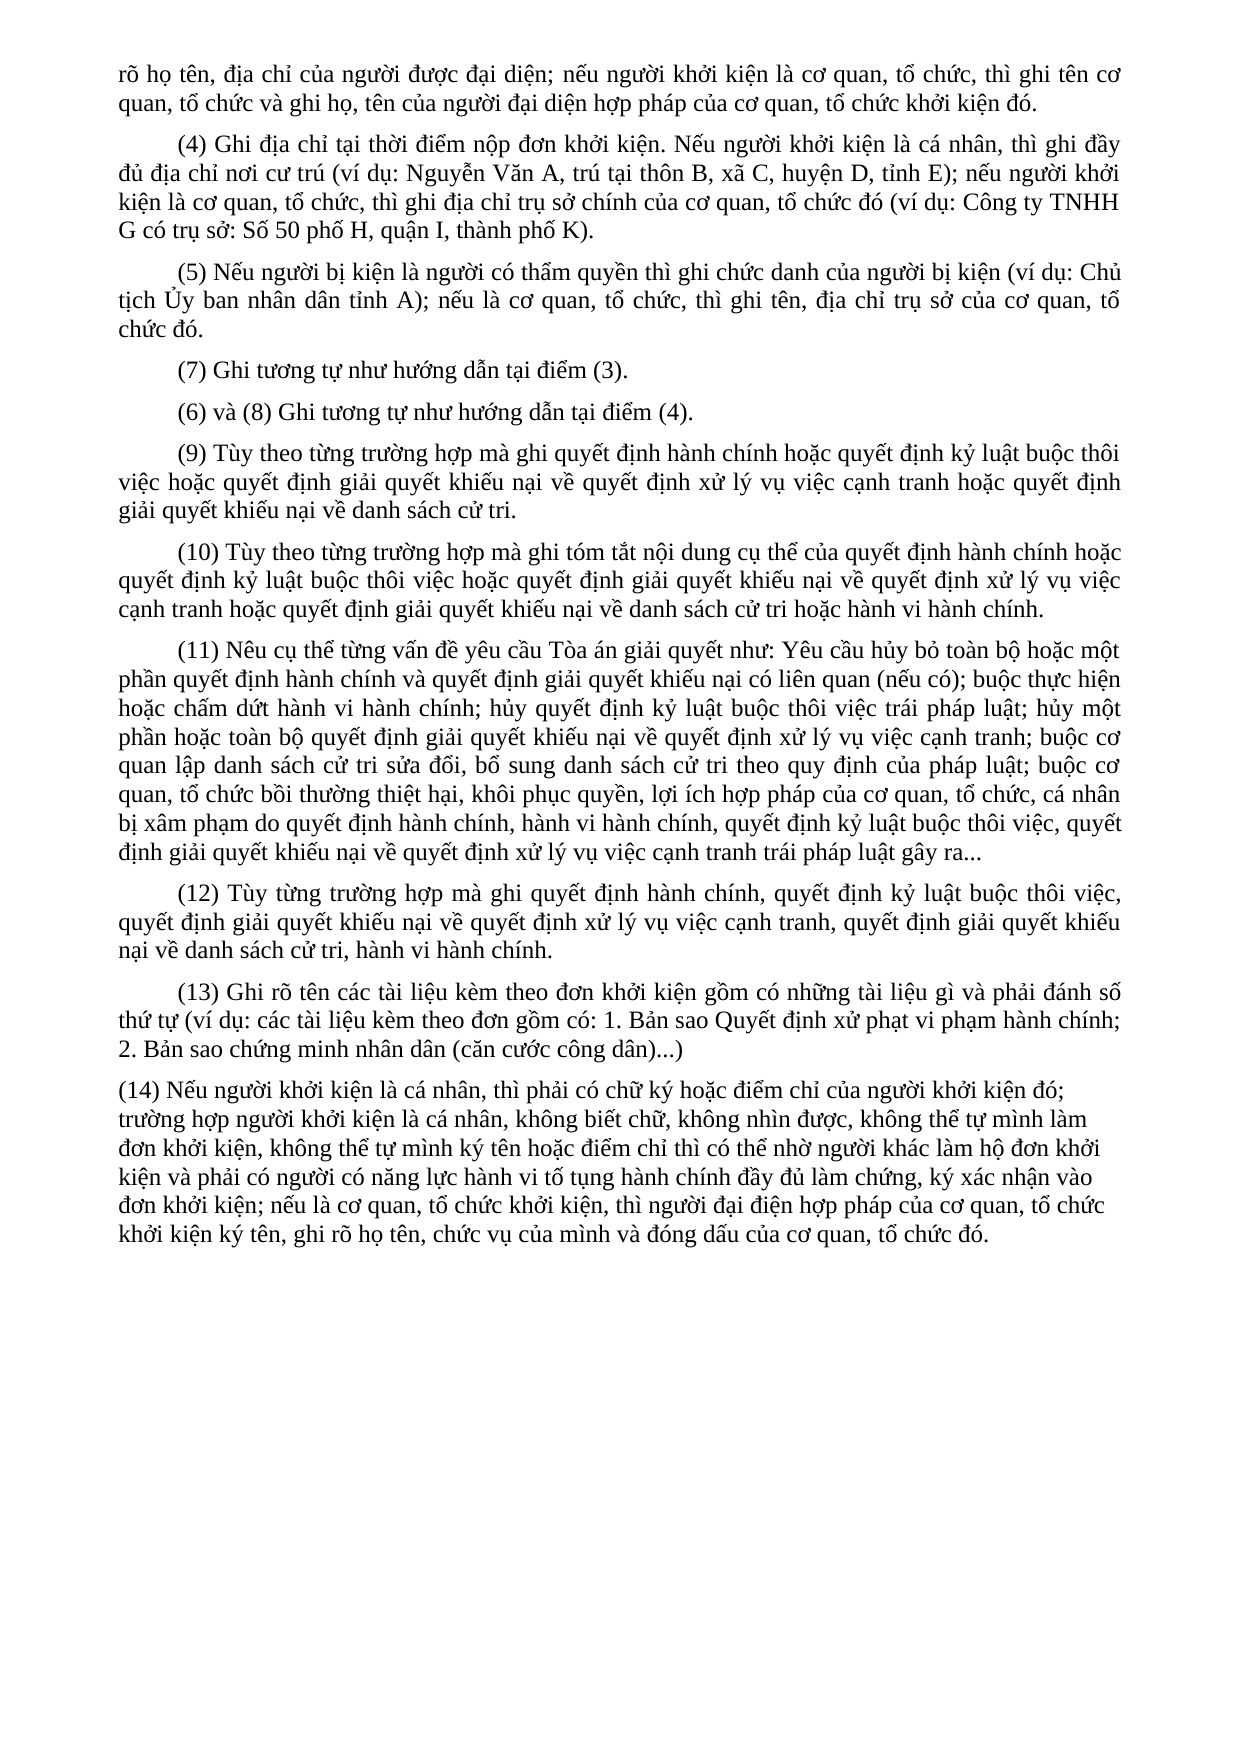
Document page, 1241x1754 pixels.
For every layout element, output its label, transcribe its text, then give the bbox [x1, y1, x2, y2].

text (7) Ghi tương tự như hướng dẫn tại điểm (3). [118, 355, 1122, 384]
text (13) Ghi rõ tên các tài liệu kèm theo đơn khởi kiện gồm có những tài liệu gì và phải đánh số thứ tự (ví dụ: các tài liệu kèm theo đơn gồm có: 1. Bản sao Quyết định xử phạt vi phạm hành chính; 2. Bản sao chứng minh nhân dân (căn cước công dân)...) [118, 977, 1122, 1063]
text (6) và (8) Ghi tương tự như hướng dẫn tại điểm (4). [118, 397, 1122, 425]
text (9) Tùy theo từng trường hợp mà ghi quyết định hành chính hoặc quyết định kỷ luật buộc thôi việc hoặc quyết định giải quyết khiếu nại về quyết định xử lý vụ việc cạnh tranh hoặc quyết định giải quyết khiếu nại về danh sách cử tri. [118, 438, 1122, 524]
text (12) Tùy từng trường hợp mà ghi quyết định hành chính, quyết định kỷ luật buộc thôi việc, quyết định giải quyết khiếu nại về quyết định xử lý vụ việc cạnh tranh, quyết định giải quyết khiếu nại về danh sách cử tri, hành vi hành chính. [118, 878, 1122, 964]
text (4) Ghi địa chỉ tại thời điểm nộp đơn khởi kiện. Nếu người khởi kiện là cá nhân, thì ghi đầy đủ địa chỉ nơi cư trú (ví dụ: Nguyễn Văn A, trú tại thôn B, xã C, huyện D, tỉnh E); nếu người khởi kiện là cơ quan, tổ chức, thì ghi địa chỉ trụ sở chính của cơ quan, tổ chức đó (ví dụ: Công ty TNHH G có trụ sở: Số 50 phố H, quận I, thành phố K). [118, 129, 1122, 244]
text (11) Nêu cụ thể từng vấn đề yêu cầu Tòa án giải quyết như: Yêu cầu hủy bỏ toàn bộ hoặc một phần quyết định hành chính và quyết định giải quyết khiếu nại có liên quan (nếu có); buộc thực hiện hoặc chấm dứt hành vi hành chính; hủy quyết định kỷ luật buộc thôi việc trái pháp luật; hủy một phần hoặc toàn bộ quyết định giải quyết khiếu nại về quyết định xử lý vụ việc cạnh tranh; buộc cơ quan lập danh sách cử tri sửa đổi, bổ sung danh sách cử tri theo quy định của pháp luật; buộc cơ quan, tổ chức bồi thường thiệt hại, khôi phục quyền, lợi ích hợp pháp của cơ quan, tổ chức, cá nhân bị xâm phạm do quyết định hành chính, hành vi hành chính, quyết định kỷ luật buộc thôi việc, quyết định giải quyết khiếu nại về quyết định xử lý vụ việc cạnh tranh trái pháp luật gây ra... [118, 635, 1122, 865]
text (14) Nếu người khởi kiện là cá nhân, thì phải có chữ ký hoặc điểm chỉ của người khởi kiện đó; trường hợp người khởi kiện là cá nhân, không biết chữ, không nhìn được, không thể tự mình làm đơn khởi kiện, không thể tự mình ký tên hoặc điểm chỉ thì có thể nhờ người khác làm hộ đơn khởi kiện và phải có người có năng lực hành vi tố tụng hành chính đầy đủ làm chứng, ký xác nhận vào đơn khởi kiện; nếu là cơ quan, tổ chức khởi kiện, thì người đại điện hợp pháp của cơ quan, tổ chức khởi kiện ký tên, ghi rõ họ tên, chức vụ của mình và đóng dấu của cơ quan, tổ chức đó. [118, 1075, 1122, 1248]
text (10) Tùy theo từng trường hợp mà ghi tóm tắt nội dung cụ thể của quyết định hành chính hoặc quyết định kỷ luật buộc thôi việc hoặc quyết định giải quyết khiếu nại về quyết định xử lý vụ việc cạnh tranh hoặc quyết định giải quyết khiếu nại về danh sách cử tri hoặc hành vi hành chính. [118, 537, 1122, 623]
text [118, 59, 1122, 117]
text (5) Nếu người bị kiện là người có thẩm quyền thì ghi chức danh của người bị kiện (ví dụ: Chủ tịch Ủy ban nhân dân tỉnh A); nếu là cơ quan, tổ chức, thì ghi tên, địa chỉ trụ sở của cơ quan, tổ chức đó. [118, 257, 1122, 343]
